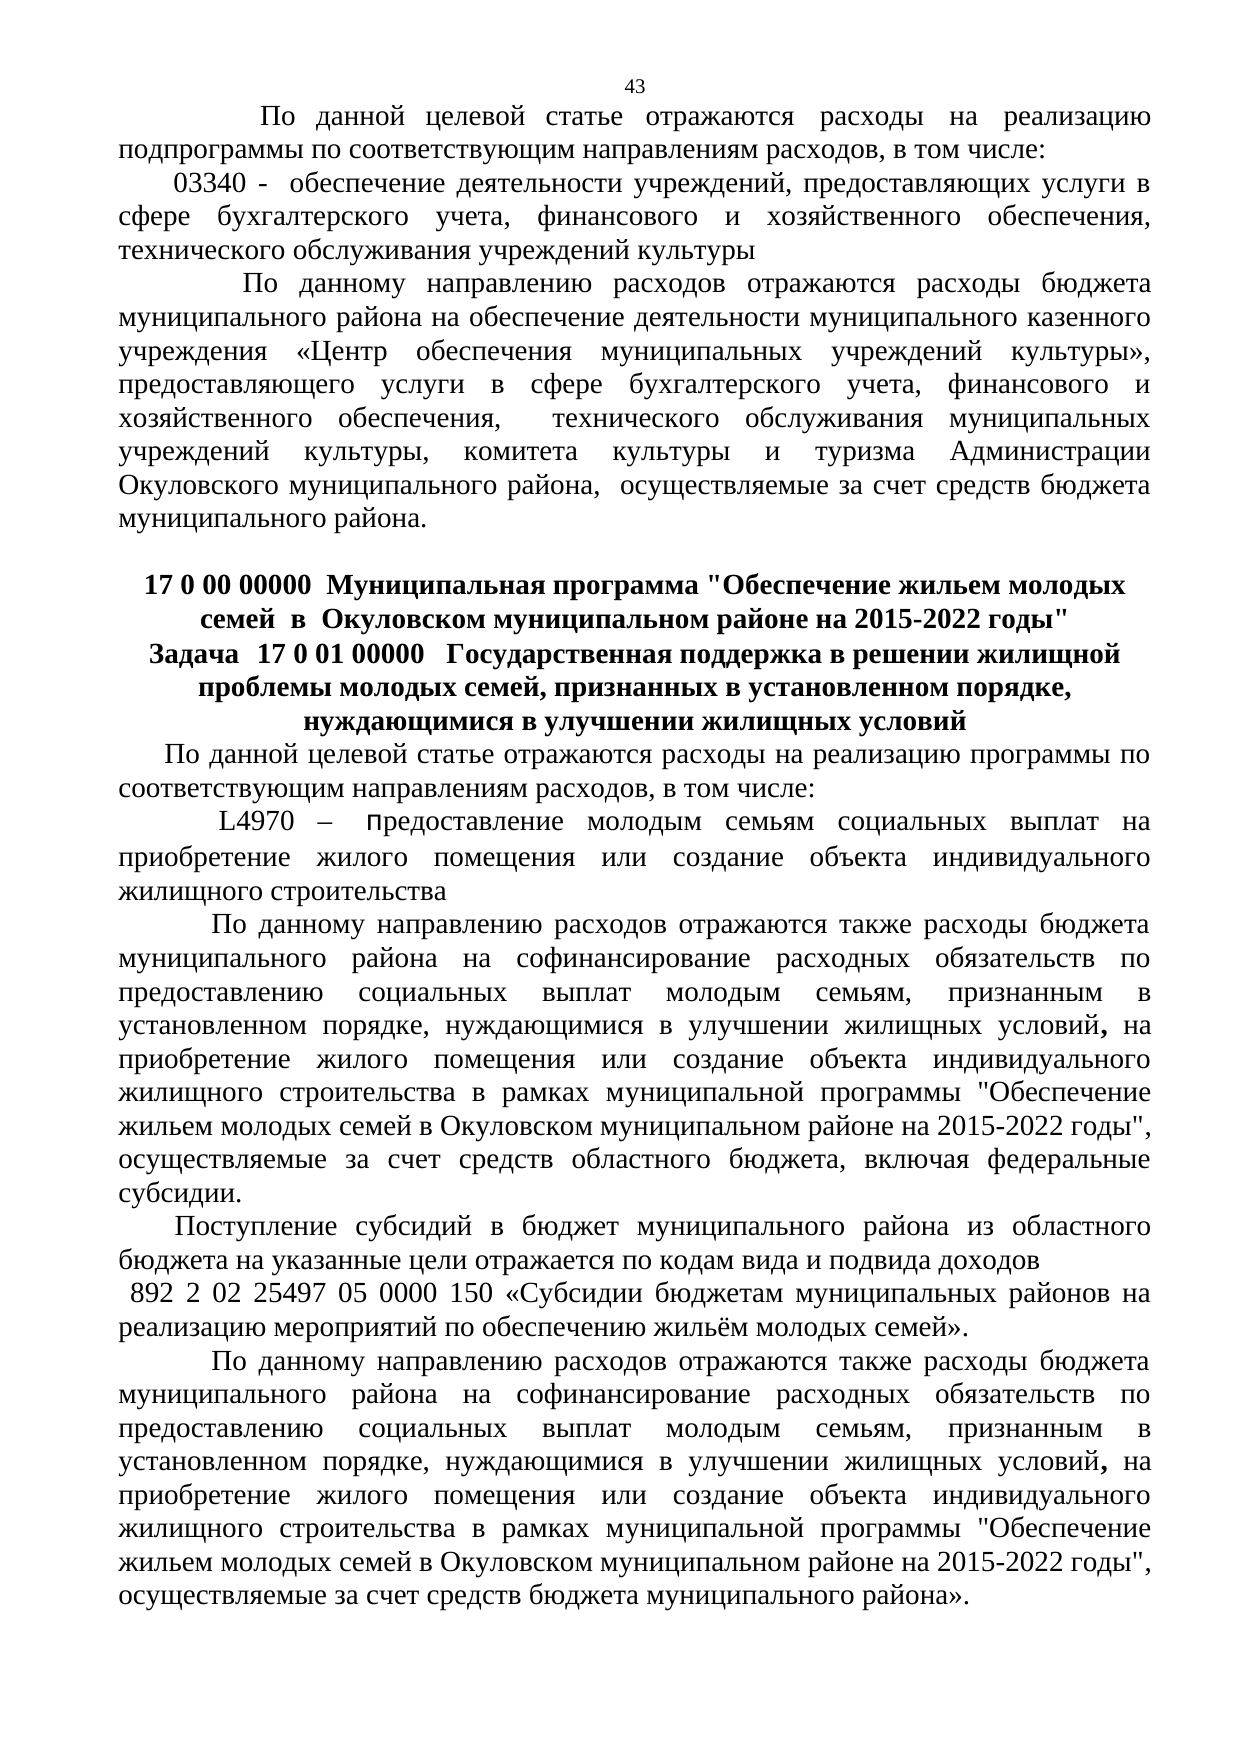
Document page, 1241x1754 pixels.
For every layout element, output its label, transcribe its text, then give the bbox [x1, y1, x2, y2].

text По данной целевой статье отражаются расходы на реализацию программы по соответствующим направлениям расходов, в том числе: [118, 736, 1152, 803]
text 17 0 00 00000 Муниципальная программа "Обеспечение жильем молодых семей в Окуловском муниципальном районе на 2015-2022 годы" [118, 567, 1152, 636]
text По данному направлению расходов отражаются расходы бюджета муниципального района на обеспечение деятельности муниципального казенного учреждения «Центр обеспечения муниципальных учреждений культуры», предоставляющего услуги в сфере бухгалтерского учета, финансового и хозяйственного обеспечения, технического обслуживания муниципальных учреждений культуры, комитета культуры и туризма Администрации Окуловского муниципального района, осуществляемые за счет средств бюджета муниципального района. [118, 266, 1152, 534]
text 03340 - обеспечение деятельности учреждений, предоставляющих услуги в сфере бухгалтерского учета, финансового и хозяйственного обеспечения, технического обслуживания учреждений культуры [118, 165, 1152, 266]
text По данному направлению расходов отражаются также расходы бюджета муниципального района на софинансирование расходных обязательств по предоставлению социальных выплат молодым семьям, признанным в установленном порядке, нуждающимися в улучшении жилищных условий, на приобретение жилого помещения или создание объекта индивидуального жилищного строительства в рамках муниципальной программы "Обеспечение жильем молодых семей в Окуловском муниципальном районе на 2015-2022 годы", осуществляемые за счет средств бюджета муниципального района». [118, 1343, 1152, 1611]
text По данному направлению расходов отражаются также расходы бюджета муниципального района на софинансирование расходных обязательств по предоставлению социальных выплат молодым семьям, признанным в установленном порядке, нуждающимися в улучшении жилищных условий, на приобретение жилого помещения или создание объекта индивидуального жилищного строительства в рамках муниципальной программы "Обеспечение жильем молодых семей в Окуловском муниципальном районе на 2015-2022 годы", осуществляемые за счет средств областного бюджета, включая федеральные субсидии. [118, 907, 1152, 1208]
text 892 2 02 25497 05 0000 150 «Субсидии бюджетам муниципальных районов на реализацию мероприятий по обеспечению жильём молодых семей». [118, 1276, 1152, 1343]
text L4970 – предоставление молодым семьям социальных выплат на приобретение жилого помещения или создание объекта индивидуального жилищного строительства [118, 803, 1152, 907]
text По данной целевой статье отражаются расходы на реализацию подпрограммы по соответствующим направлениям расходов, в том числе: [118, 98, 1152, 165]
text Поступление субсидий в бюджет муниципального района из областного бюджета на указанные цели отражается по кодам вида и подвида доходов [118, 1208, 1152, 1276]
text Задача 17 0 01 00000 Государственная поддержка в решении жилищной проблемы молодых семей, признанных в установленном порядке, нуждающимися в улучшении жилищных условий [118, 636, 1152, 736]
